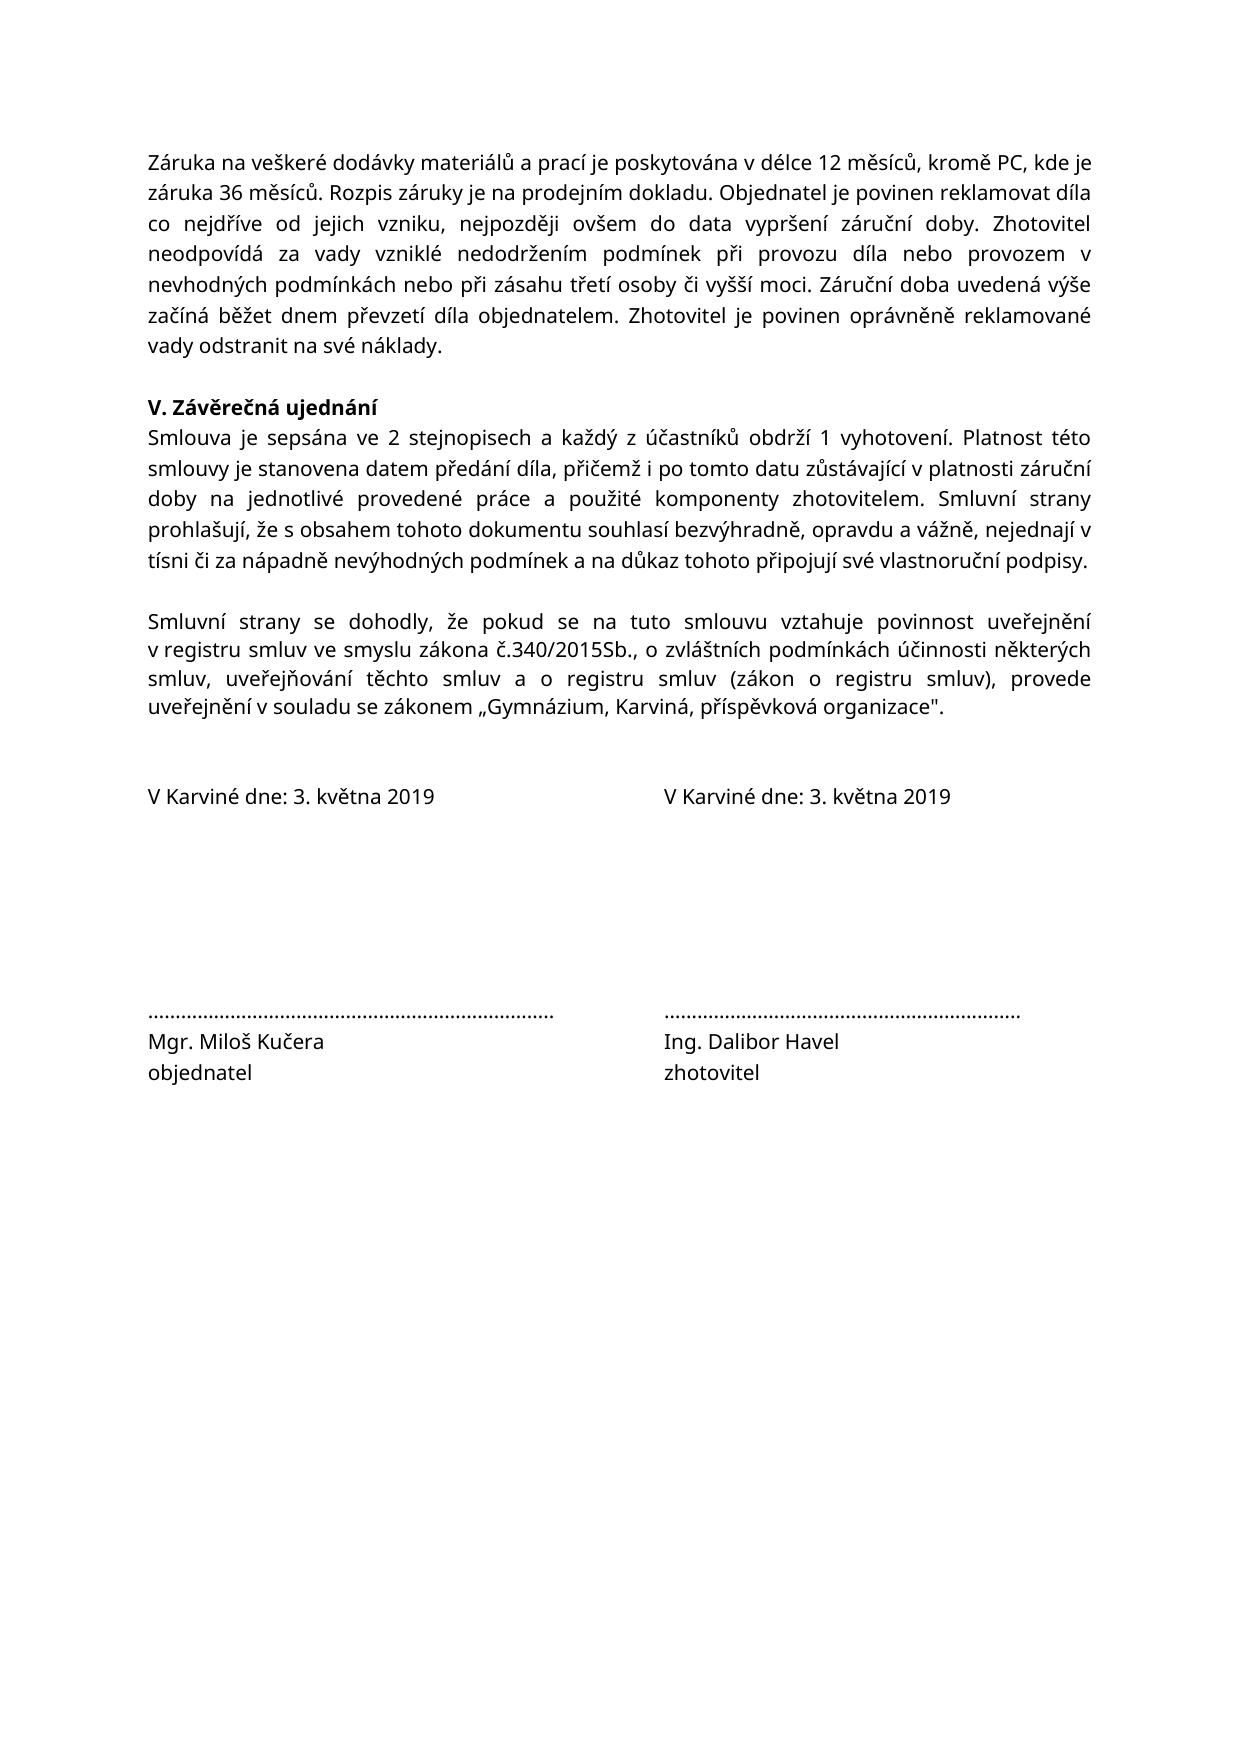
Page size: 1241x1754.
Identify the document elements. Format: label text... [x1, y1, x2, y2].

text Smlouva je sepsána ve 2 stejnopisech a každý z účastníků obdrží 1 vyhotovení. Platnost této smlouvy je stanovena datem předání díla, přičemž i po tomto datu zůstávající v platnosti záruční doby na jednotlivé provedené práce a použité komponenty zhotovitelem. Smluvní strany prohlašují, že s obsahem tohoto dokumentu souhlasí bezvýhradně, opravdu a vážně, nejednají v tísni či za nápadně nevýhodných podmínek a na důkaz tohoto připojují své vlastnoruční podpisy. [148, 423, 1093, 574]
text V. Závěrečná ujednání [148, 393, 1093, 421]
text V Karviné dne: 3. května 2019 V Karviné dne: 3. května 2019 [148, 782, 1093, 810]
text objednatel zhotovitel [148, 1058, 1093, 1086]
text Záruka na veškeré dodávky materiálů a prací je poskytována v délce 12 měsíců, kromě PC, kde je záruka 36 měsíců. Rozpis záruky je na prodejním dokladu. Objednatel je povinen reklamovat díla co nejdříve od jejich vzniku, nejpozději ovšem do data vypršení záruční doby. Zhotovitel neodpovídá za vady vzniklé nedodržením podmínek při provozu díla nebo provozem v nevhodných podmínkách nebo při zásahu třetí osoby či vyšší moci. Záruční doba uvedená výše začíná běžet dnem převzetí díla objednatelem. Zhotovitel je povinen oprávněně reklamované vady odstranit na své náklady. [148, 148, 1093, 360]
text Smluvní strany se dohodly, že pokud se na tuto smlouvu vztahuje povinnost uveřejnění v registru smluv ve smyslu zákona č.340/2015Sb., o zvláštních podmínkách účinnosti některých smluv, uveřejňování těchto smluv a o registru smluv (zákon o registru smluv), provede uveřejnění v souladu se zákonem „Gymnázium, Karviná, příspěvková organizace". [148, 607, 1093, 721]
text ……………………………………………………………….. ……………………………………………………….. [148, 996, 1093, 1025]
text Mgr. Miloš Kučera Ing. Dalibor Havel [148, 1027, 1093, 1055]
